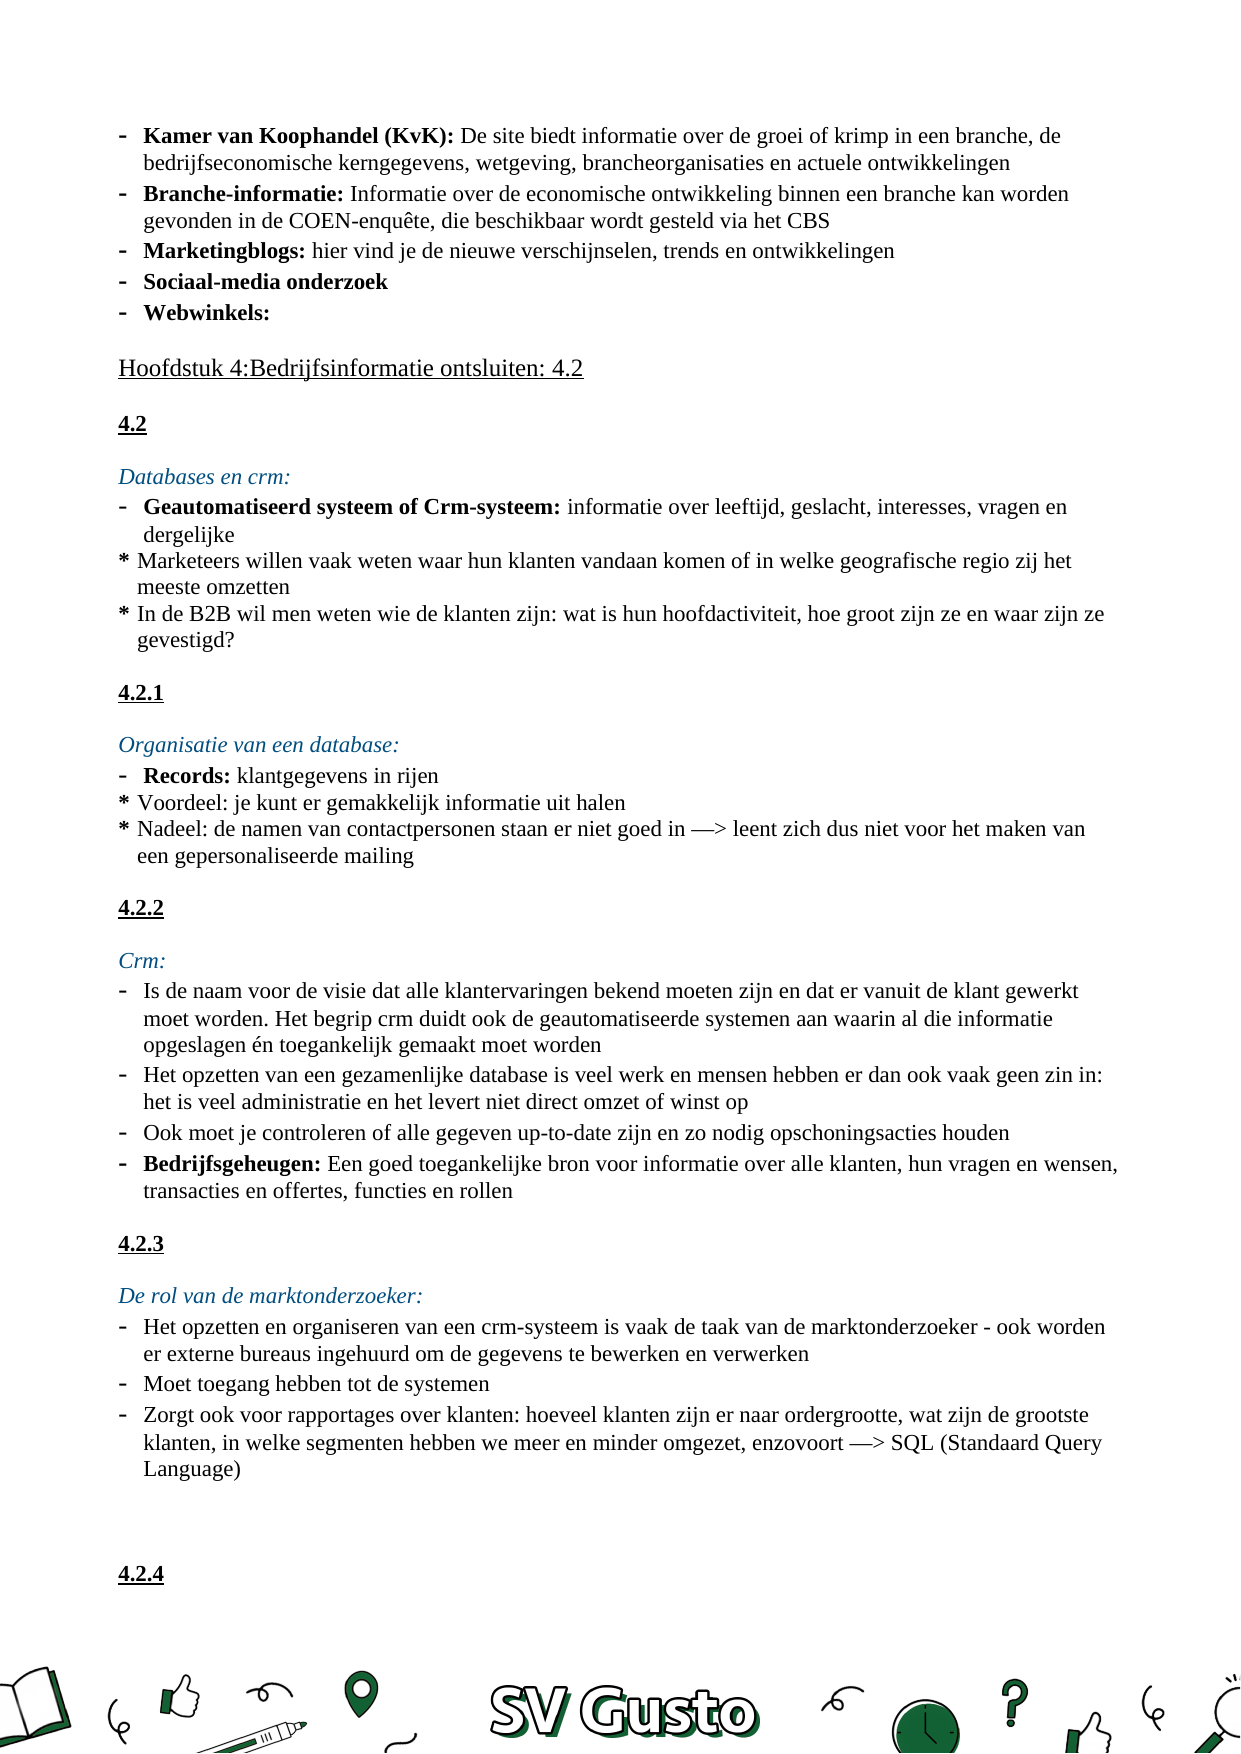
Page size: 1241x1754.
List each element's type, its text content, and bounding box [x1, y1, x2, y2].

text 4.2 [118, 410, 1122, 437]
list Nadeel: de namen van contactpersonen staan er niet goed in —> leent zich dus niet voor het maken van een gepersonaliseerde mailing [118, 815, 1122, 868]
list Records: klantgegevens in rijen [118, 758, 1122, 789]
text Organisatie van een database: [118, 731, 1122, 758]
list Bedrijfsgeheugen: Een goed toegankelijke bron voor informatie over alle klanten, hun vragen en wensen, transacties en offertes, functies en rollen [118, 1146, 1122, 1203]
text 4.2.2 [118, 894, 1122, 921]
list Branche-informatie: Informatie over de economische ontwikkeling binnen een branche kan worden gevonden in de COEN-enquête, die beschikbaar wordt gesteld via het CBS [118, 176, 1122, 233]
text Databases en crm: [118, 463, 1122, 489]
list Webwinkels: [118, 295, 1122, 327]
list In de B2B wil men weten wie de klanten zijn: wat is hun hoofdactiviteit, hoe groot zijn ze en waar zijn ze gevestigd? [118, 600, 1122, 652]
text 4.2.1 [118, 679, 1122, 705]
list Ook moet je controleren of alle gegeven up-to-date zijn en zo nodig opschoningsacties houden [118, 1115, 1122, 1146]
picture [0, 1649, 1241, 1753]
list Het opzetten en organiseren van een crm-systeem is vaak de taak van de marktonderzoeker - ook worden er externe bureaus ingehuurd om de gegevens te bewerken en verwerken [118, 1309, 1122, 1366]
list Zorgt ook voor rapportages over klanten: hoeveel klanten zijn er naar ordergrootte, wat zijn de grootste klanten, in welke segmenten hebben we meer en minder omgezet, enzovoort —> SQL (Standaard Query Language) [118, 1397, 1122, 1481]
list Marketingblogs: hier vind je de nieuwe verschijnselen, trends en ontwikkelingen [118, 233, 1122, 264]
text De rol van de marktonderzoeker: [118, 1282, 1122, 1309]
list Geautomatiseerd systeem of Crm-systeem: informatie over leeftijd, geslacht, interesses, vragen en dergelijke [118, 489, 1122, 547]
text 4.2.3 [118, 1230, 1122, 1256]
text Hoofdstuk 4:Bedrijfsinformatie ontsluiten: 4.2 [118, 353, 1122, 382]
list Kamer van Koophandel (KvK): De site biedt informatie over de groei of krimp in een branche, de bedrijfseconomische kerngegevens, wetgeving, brancheorganisaties en actuele ontwikkelingen [118, 118, 1122, 176]
list Het opzetten van een gezamenlijke database is veel werk en mensen hebben er dan ook vaak geen zin in: het is veel administratie en het levert niet direct omzet of winst op [118, 1057, 1122, 1115]
list Sociaal-media onderzoek [118, 264, 1122, 295]
text 4.2.4 [118, 1560, 1122, 1587]
list Is de naam voor de visie dat alle klantervaringen bekend moeten zijn en dat er vanuit de klant gewerkt moet worden. Het begrip crm duidt ook de geautomatiseerde systemen aan waarin al die informatie opgeslagen én toegankelijk gemaakt moet worden [118, 973, 1122, 1057]
list Moet toegang hebben tot de systemen [118, 1366, 1122, 1397]
list Marketeers willen vaak weten waar hun klanten vandaan komen of in welke geografische regio zij het meeste omzetten [118, 547, 1122, 600]
list Voordeel: je kunt er gemakkelijk informatie uit halen [118, 789, 1122, 815]
text Crm: [118, 947, 1122, 973]
